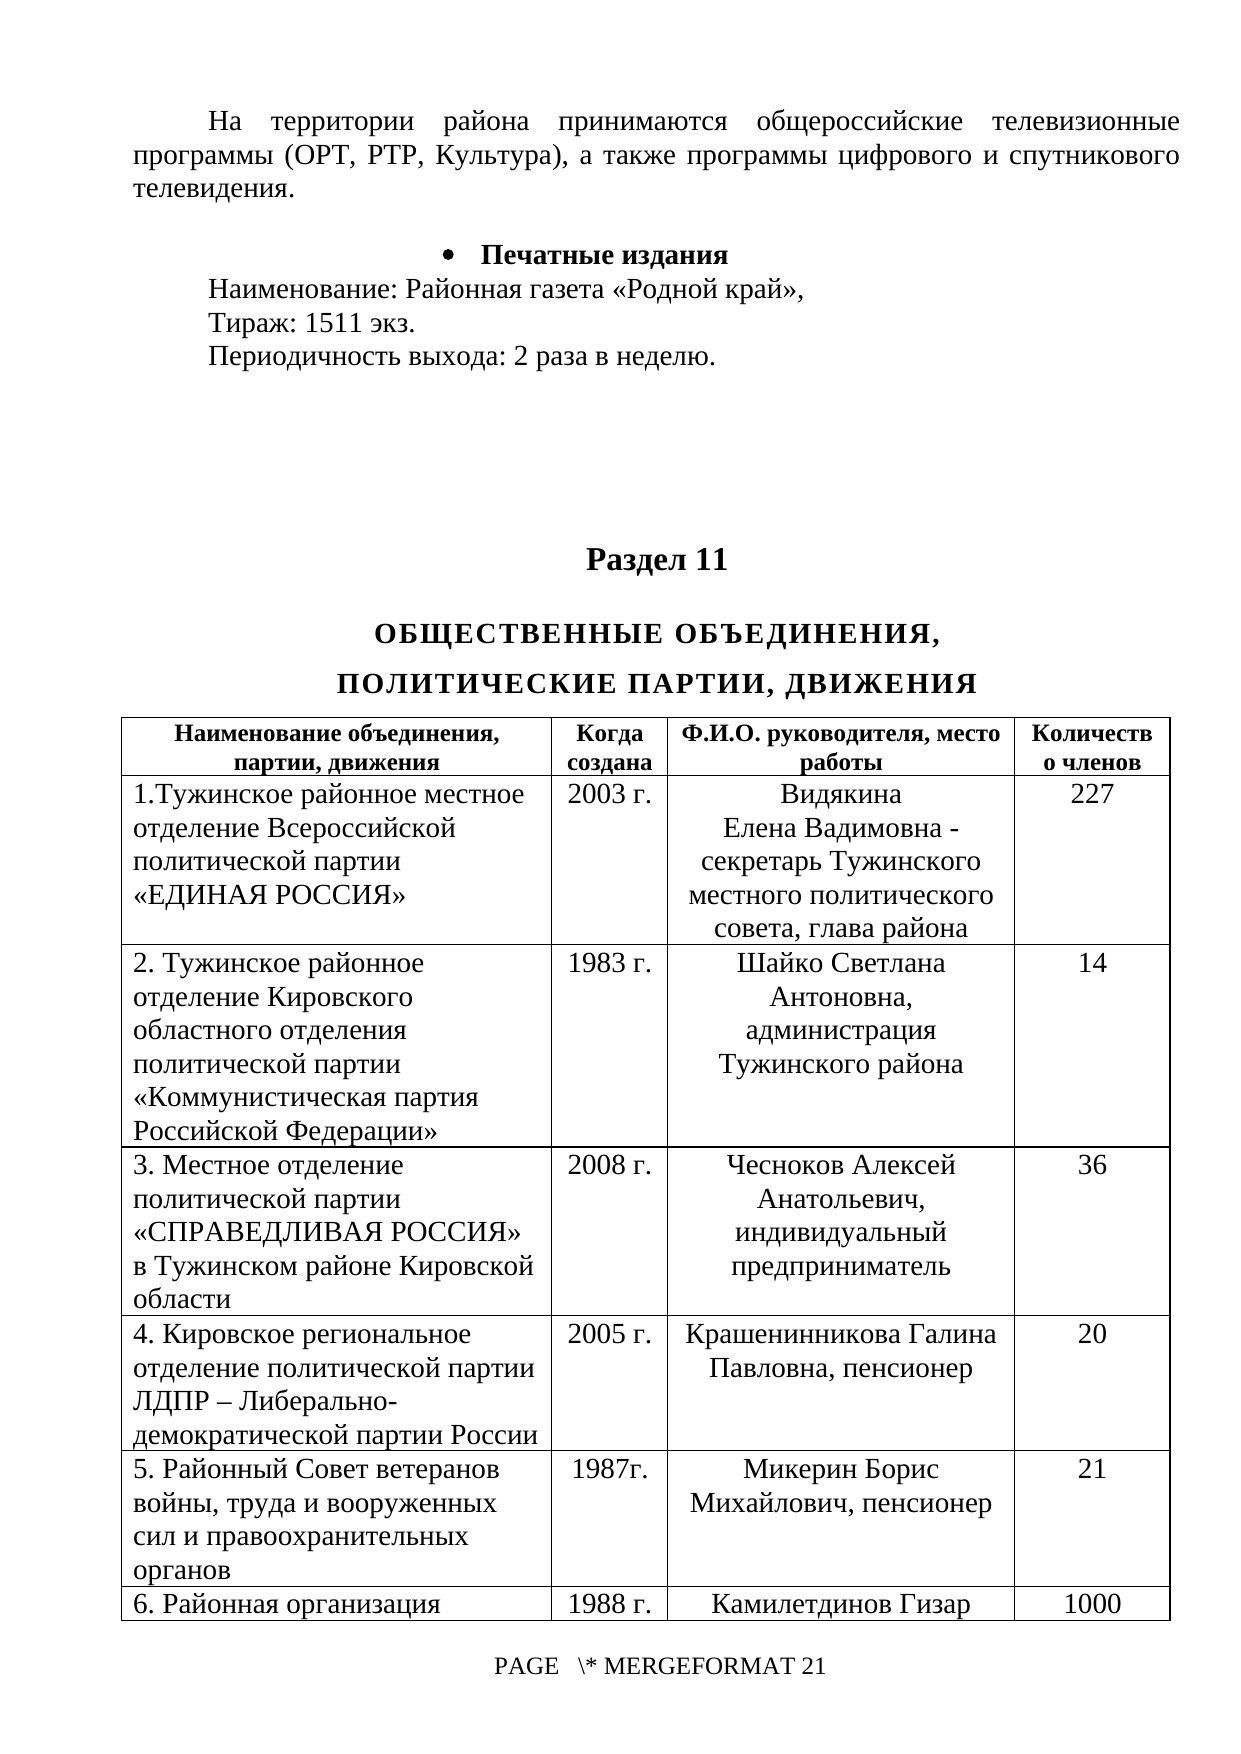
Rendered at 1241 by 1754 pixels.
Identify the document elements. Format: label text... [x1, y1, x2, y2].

list Печатные издания [443, 237, 1181, 271]
table_cell 2. Тужинское районное отделение Кировского областного отделения политической партии «Коммунистическая партия Российской Федерации» [122, 945, 551, 1146]
table_header Количество членов [1015, 718, 1169, 775]
text Раздел 11 [133, 539, 1181, 578]
table_cell 1983 г. [552, 945, 667, 1146]
table_cell Крашенинникова Галина Павловна, пенсионер [668, 1316, 1014, 1450]
table_cell 3. Местное отделение политической партии «СПРАВЕДЛИВАЯ РОССИЯ» в Тужинском районе Кировской области [122, 1148, 551, 1315]
table_cell 1000 [1015, 1587, 1169, 1620]
table_cell 2005 г. [552, 1316, 667, 1450]
table_cell 20 [1015, 1316, 1169, 1450]
table_cell 6. Районная организация «Кировская общественная организация Всероссийского общества инвалидов» [122, 1587, 551, 1620]
text На территории района принимаются общероссийские телевизионные программы (ОРТ, РТР, Культура), а также программы цифрового и спутникового телевидения. [133, 103, 1181, 204]
table_cell 1987г. [552, 1451, 667, 1586]
table_cell 227 [1015, 776, 1169, 944]
text Наименование: Районная газета «Родной край», [133, 271, 1181, 305]
table_header Наименование объединения, партии, движения [122, 718, 551, 775]
text Общественные объединения, [133, 616, 1181, 650]
table_cell 14 [1015, 945, 1169, 1146]
table_cell Камилетдинов Гизар Элифович, председатель правления Тужинского КОО ВОИ [668, 1587, 1014, 1620]
table_cell 36 [1015, 1148, 1169, 1315]
table_cell 5. Районный Совет ветеранов войны, труда и вооруженных сил и правоохранительных органов [122, 1451, 551, 1586]
table_cell 1.Тужинское районное местное отделение Всероссийской политической партии «ЕДИНАЯ РОССИЯ» [122, 776, 551, 944]
table_cell 2003 г. [552, 776, 667, 944]
table_cell Чесноков Алексей Анатольевич, индивидуальный предприниматель [668, 1148, 1014, 1315]
table_cell Видякина Елена Вадимовна - секретарь Тужинского местного политического совета, глава района [668, 776, 1014, 944]
table_header Когда создана [552, 718, 667, 775]
text Периодичность выхода: 2 раза в неделю. [133, 338, 1181, 372]
table_cell Микерин Борис Михайлович, пенсионер [668, 1451, 1014, 1586]
table_cell 21 [1015, 1451, 1169, 1586]
table_cell . [552, 1587, 667, 1620]
table_header Ф.И.О. руководителя, место работы [668, 718, 1014, 775]
table_cell Шайко Светлана Антоновна, администрация Тужинского района [668, 945, 1014, 1146]
table_cell 2008 г. [552, 1148, 667, 1315]
text Тираж: 1511 экз. [133, 305, 1181, 338]
table_cell 4. Кировское региональное отделение политической партии ЛДПР – Либерально-демократической партии России [122, 1316, 551, 1450]
text политические партии, движения [133, 666, 1181, 700]
